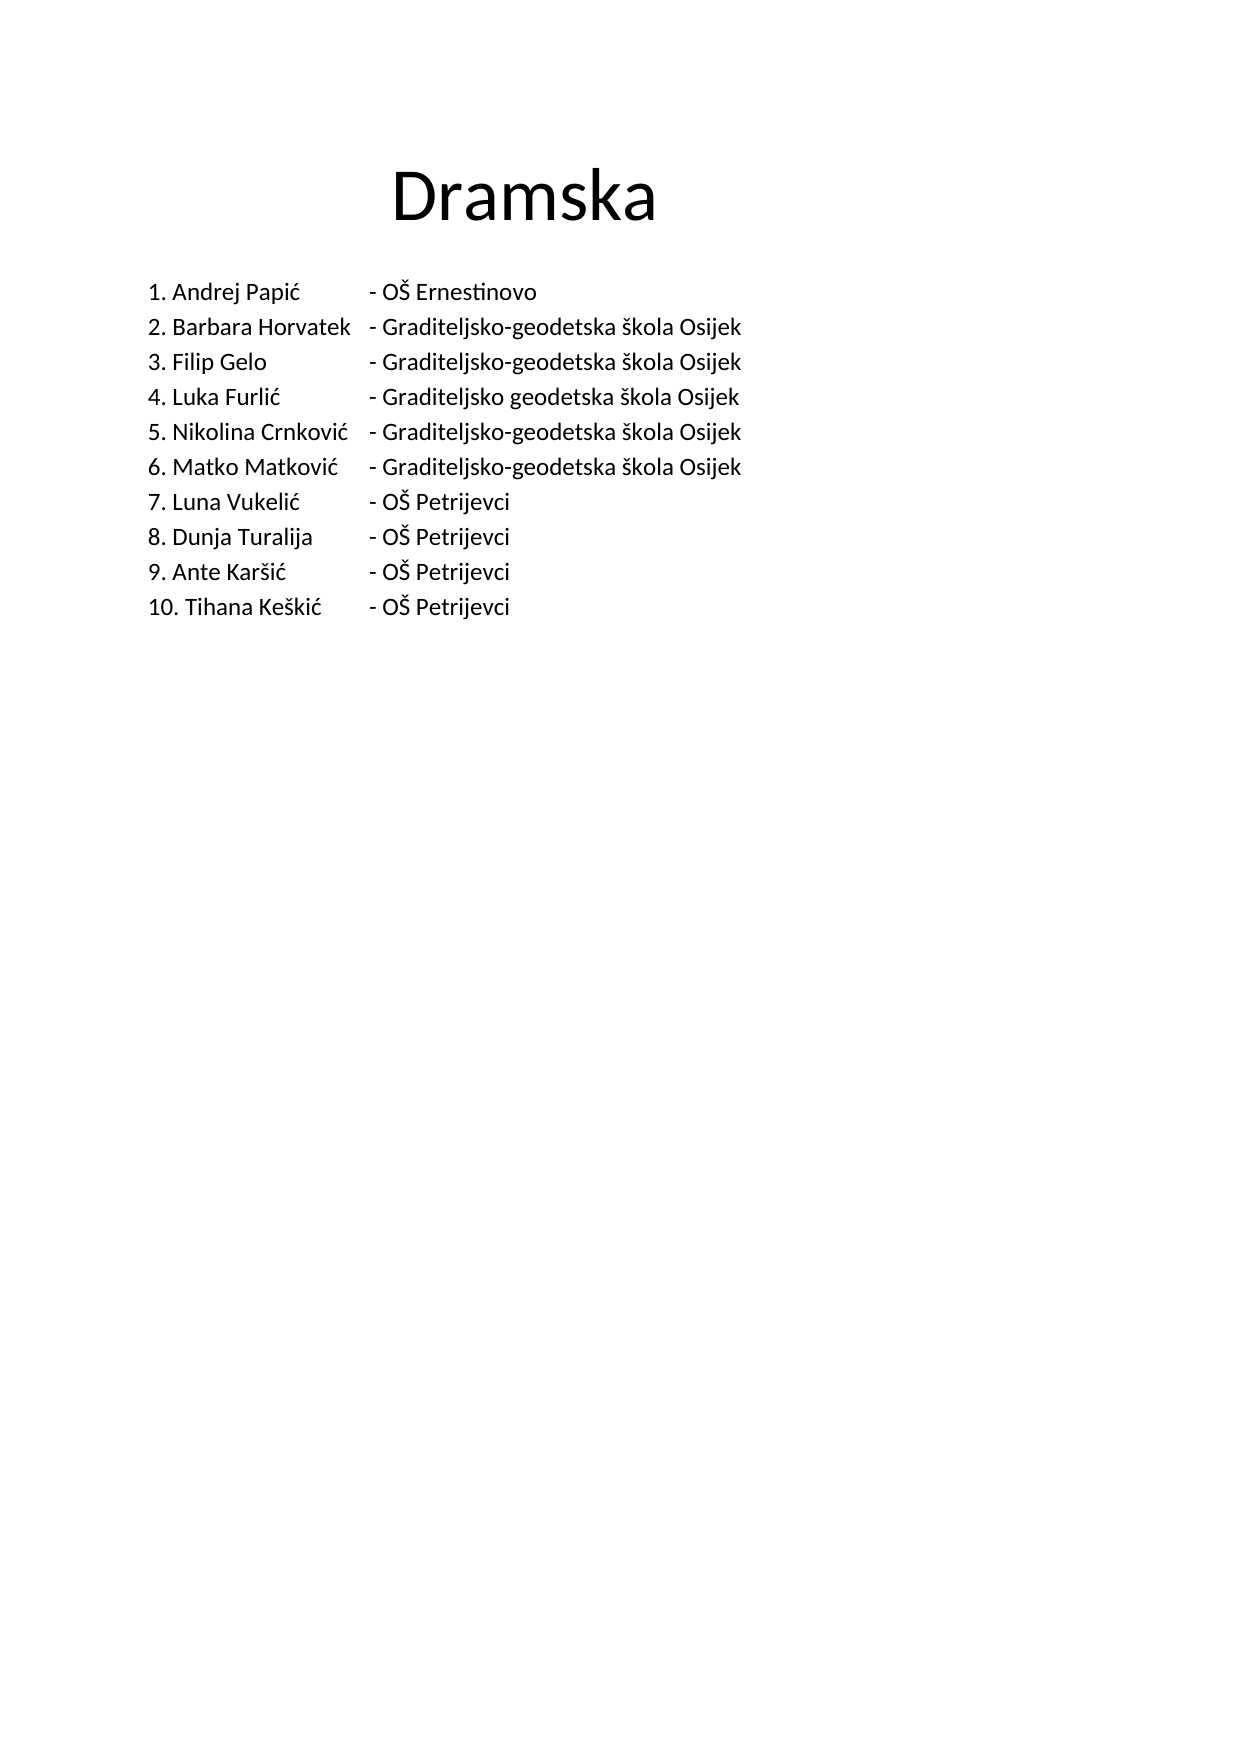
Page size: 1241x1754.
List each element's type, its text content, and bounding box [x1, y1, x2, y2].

text Dramska 1. Andrej Papić - OŠ Ernestinovo 2. Barbara Horvatek - Graditeljsko-geodetska škola Osijek 3. Filip Gelo - Graditeljsko-geodetska škola Osijek 4. Luka Furlić - Graditeljsko geodetska škola Osijek 5. Nikolina Crnković - Graditeljsko-geodetska škola Osijek 6. Matko Matković - Graditeljsko-geodetska škola Osijek 7. Luna Vukelić - OŠ Petrijevci 8. Dunja Turalija - OŠ Petrijevci 9. Ante Karšić - OŠ Petrijevci 10. Tihana Keškić - OŠ Petrijevci [148, 148, 1093, 621]
